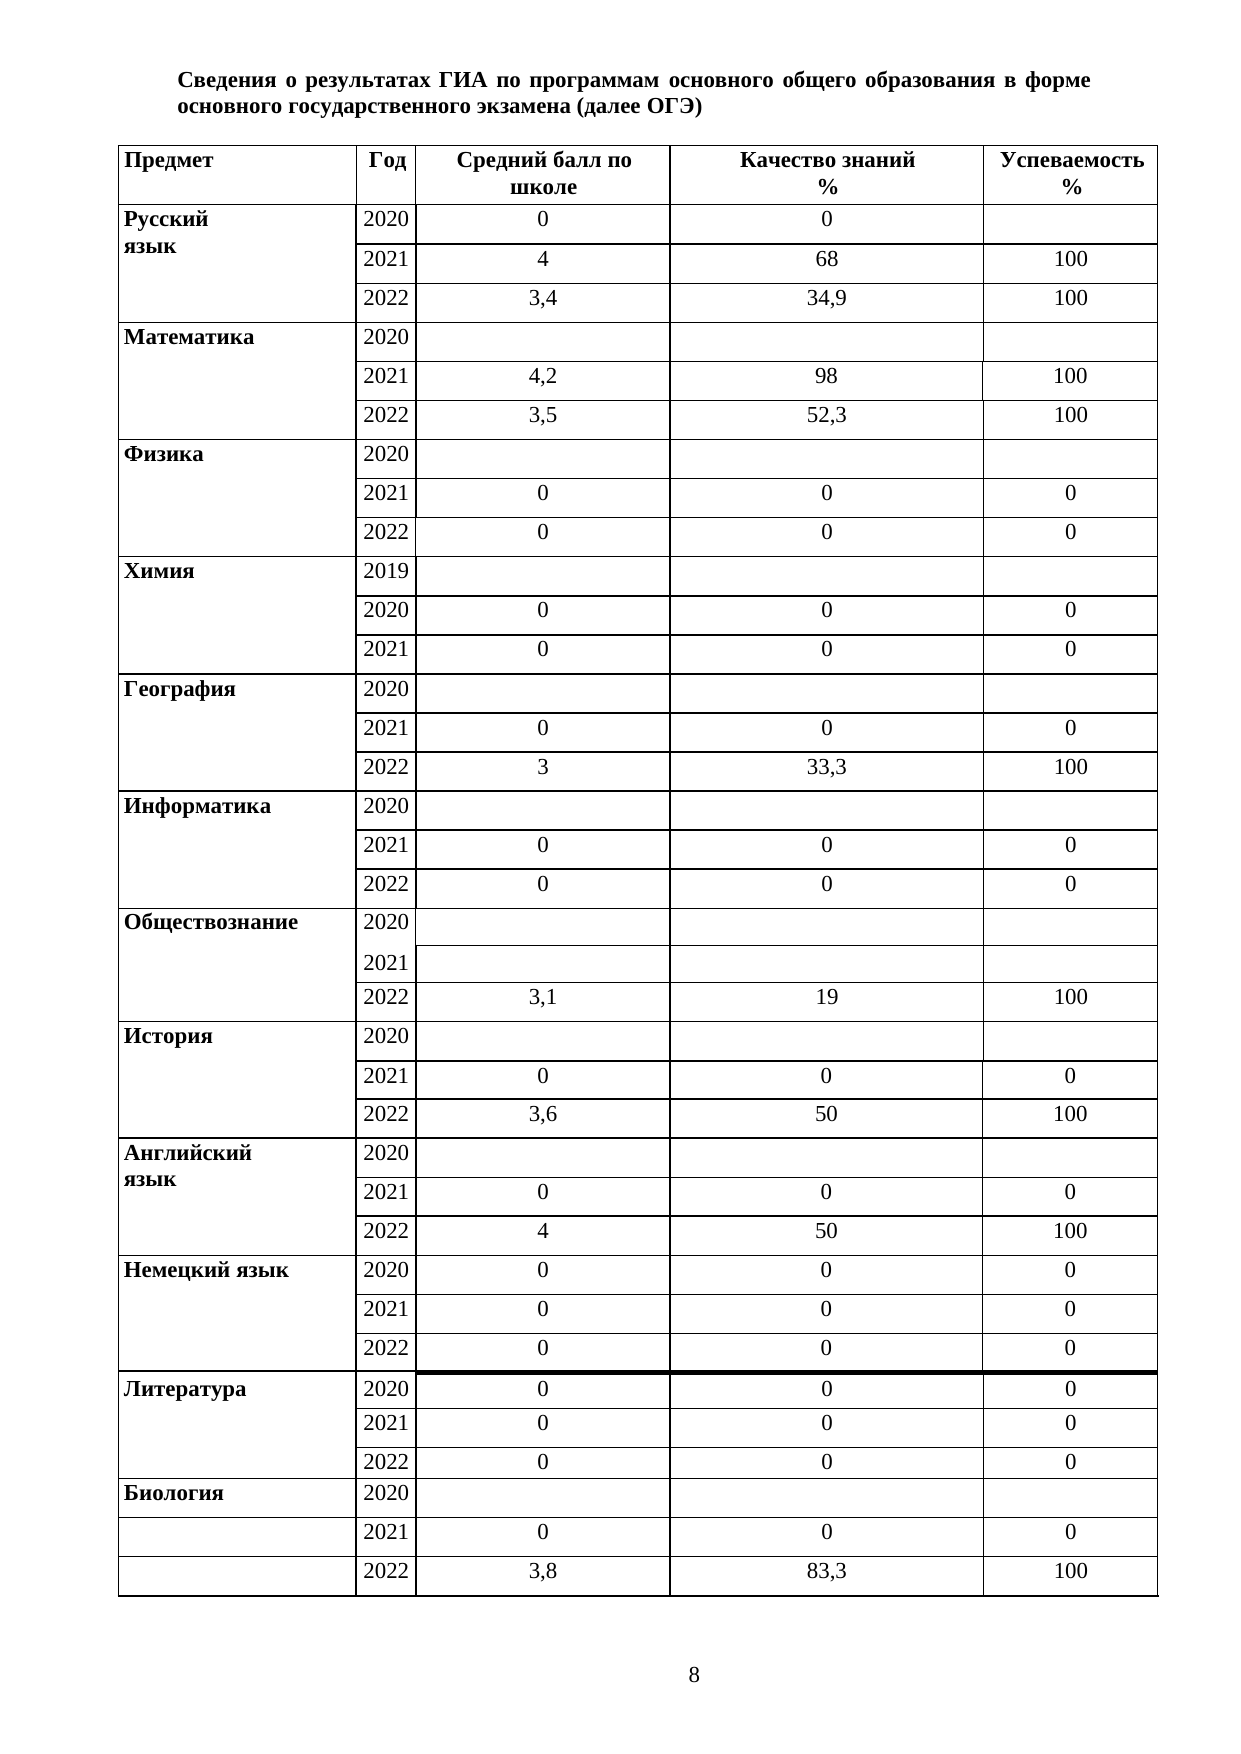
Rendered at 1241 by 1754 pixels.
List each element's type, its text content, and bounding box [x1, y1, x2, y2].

table_cell 0 [417, 1256, 669, 1293]
table_cell 3,1 [417, 983, 669, 1021]
table_cell Немецкий язык [119, 1256, 355, 1370]
table_cell 3,6 [417, 1100, 669, 1137]
table_cell 0 [671, 1256, 982, 1293]
table_cell 100 [983, 1100, 1157, 1137]
table_cell Обществознание [119, 909, 355, 1021]
table_cell [984, 792, 1157, 829]
table_cell 0 [984, 870, 1157, 907]
table_cell 0 [671, 1518, 983, 1556]
table_cell [417, 557, 669, 595]
table_cell [671, 675, 983, 712]
table_cell [984, 675, 1157, 712]
table_cell 2020 [357, 1372, 415, 1408]
table_cell 2022 [357, 1557, 415, 1595]
table_cell Химия [119, 557, 355, 673]
table_cell [417, 675, 669, 712]
table_cell 0 [983, 1178, 1157, 1215]
table_cell 2021 [357, 1178, 415, 1215]
table_cell 2021 [357, 831, 415, 868]
table_cell 0 [417, 205, 669, 243]
table_cell [119, 1557, 355, 1595]
table_cell [671, 440, 983, 478]
table_cell 2021 [357, 1295, 415, 1333]
table_cell Литература [119, 1372, 355, 1478]
table_cell [671, 1479, 983, 1517]
table_cell 100 [984, 983, 1157, 1021]
table_cell [671, 792, 983, 829]
table_cell [417, 792, 669, 829]
table_cell 100 [984, 1557, 1157, 1595]
table_cell 100 [984, 401, 1157, 439]
table_cell [417, 323, 669, 361]
table_cell [984, 323, 1157, 361]
table_cell 2020 [357, 323, 415, 361]
table_cell Математика [119, 323, 355, 439]
table_cell 0 [984, 518, 1157, 556]
table_cell 2020 [357, 792, 415, 829]
table_cell 0 [984, 636, 1157, 673]
table_cell 0 [417, 1448, 669, 1478]
table_cell [671, 323, 983, 361]
table_cell [671, 557, 983, 595]
table_cell 33,3 [671, 753, 983, 790]
table_cell 2021 [357, 949, 415, 982]
table_cell 50 [671, 1217, 982, 1254]
table_cell 0 [671, 1178, 982, 1215]
table_cell 0 [984, 831, 1157, 868]
table_cell [983, 1139, 1157, 1176]
table_cell [984, 205, 1157, 243]
table_cell 100 [983, 362, 1157, 399]
table_cell 2021 [357, 1409, 415, 1447]
table_cell 100 [984, 245, 1157, 282]
table_cell История [119, 1022, 355, 1137]
table_cell 2021 [357, 479, 415, 517]
table_cell 4 [417, 1217, 669, 1254]
table_cell 0 [671, 714, 983, 751]
table_cell 2020 [357, 205, 415, 243]
table_cell 0 [671, 597, 983, 634]
table_cell 34,9 [671, 284, 983, 321]
table_header Качество знаний % [671, 146, 983, 204]
table_cell 83,3 [671, 1557, 983, 1595]
table_cell 2022 [357, 1217, 415, 1254]
table_cell 2022 [357, 1334, 415, 1370]
table_cell 0 [671, 870, 983, 907]
table_cell 2022 [357, 870, 415, 907]
table_cell Биология [119, 1479, 355, 1517]
table_cell 0 [984, 1375, 1157, 1408]
table_cell 2020 [357, 1479, 415, 1517]
table_cell 2020 [357, 440, 415, 478]
table_cell 0 [417, 714, 669, 751]
table_cell 0 [671, 831, 983, 868]
table_cell 19 [671, 983, 983, 1021]
table_cell [671, 1139, 982, 1176]
table_cell [984, 909, 1157, 944]
table_cell 2021 [357, 714, 415, 751]
table_cell [416, 909, 669, 944]
table_cell [984, 946, 1157, 982]
table_cell 100 [983, 1217, 1157, 1254]
table_cell 0 [983, 1334, 1157, 1370]
table_cell [417, 946, 669, 982]
table_cell 2022 [357, 518, 415, 556]
table_cell 0 [671, 479, 983, 517]
table_cell 0 [984, 1518, 1157, 1556]
table_cell 100 [984, 753, 1157, 790]
table_cell 0 [983, 1256, 1157, 1293]
table_cell 100 [984, 284, 1157, 321]
table_cell 3,5 [417, 401, 669, 439]
table_cell 0 [417, 1334, 669, 1370]
table_cell 0 [984, 479, 1157, 517]
table_cell 4,2 [417, 362, 669, 399]
table_cell 0 [984, 1448, 1157, 1478]
table_cell 2021 [357, 245, 415, 282]
table_cell Физика [119, 440, 355, 556]
table_cell 50 [671, 1100, 982, 1137]
table_cell 0 [671, 1409, 983, 1447]
table_cell [671, 909, 983, 944]
table_cell 0 [417, 479, 669, 517]
table_cell 0 [417, 636, 669, 673]
table_cell 2020 [357, 909, 415, 944]
table_cell 0 [417, 1062, 669, 1098]
table_cell 52,3 [671, 401, 983, 439]
table_cell 0 [417, 597, 669, 634]
table_header Успеваемость % [984, 146, 1157, 204]
table_cell 2021 [357, 1518, 415, 1556]
table_cell [984, 440, 1157, 478]
table_cell 3 [417, 753, 669, 790]
table_cell Информатика [119, 792, 355, 907]
table_header Средний балл по школе [416, 146, 669, 204]
table_cell [417, 1022, 669, 1059]
table_cell 2022 [357, 1100, 415, 1137]
table_cell 0 [417, 1518, 669, 1556]
table_cell 2020 [357, 1256, 415, 1293]
table_cell Русский язык [119, 205, 355, 321]
table_cell 0 [671, 1062, 982, 1098]
table_cell 2020 [357, 1022, 415, 1059]
table_cell 0 [417, 1409, 669, 1447]
table_cell [984, 1479, 1157, 1517]
table_cell [984, 557, 1157, 595]
table_cell [671, 946, 983, 982]
table_cell 0 [671, 1375, 983, 1408]
table_cell 0 [671, 518, 983, 556]
table_cell 2021 [357, 1062, 415, 1098]
table_cell [119, 1518, 355, 1556]
table_cell [417, 1139, 669, 1176]
table_cell [417, 1479, 669, 1517]
table_cell 0 [416, 518, 669, 556]
table_cell 3,8 [417, 1557, 669, 1595]
table_cell 0 [671, 1295, 982, 1333]
table_cell География [119, 675, 355, 790]
table_cell 0 [417, 1375, 669, 1408]
table_cell 3,4 [417, 284, 669, 321]
table_header Год [357, 146, 415, 204]
table_cell 0 [671, 1334, 982, 1370]
table_cell 0 [417, 1178, 669, 1215]
table_cell 0 [671, 205, 983, 243]
table_cell 0 [417, 831, 669, 868]
table_header Предмет [119, 146, 356, 204]
table_cell [417, 440, 669, 478]
table_cell 0 [984, 1409, 1157, 1447]
table_cell 2021 [357, 636, 415, 673]
table_cell Английский язык [119, 1139, 355, 1254]
table_cell 2020 [357, 675, 415, 712]
table_cell [984, 1022, 1157, 1059]
table_cell 2020 [357, 597, 415, 634]
table_cell 0 [417, 1295, 669, 1333]
table_cell 98 [671, 362, 982, 399]
table_cell [671, 1022, 983, 1059]
table_cell 0 [417, 870, 669, 907]
table_cell 0 [983, 1295, 1157, 1333]
table_cell 2022 [357, 1448, 415, 1478]
table_cell 2022 [357, 753, 415, 790]
table_cell 0 [671, 636, 983, 673]
table_cell 2021 [357, 362, 415, 399]
table_cell 2020 [357, 1139, 415, 1176]
table_cell 4 [417, 245, 669, 282]
table_cell 2022 [357, 401, 415, 439]
table_cell 0 [983, 1062, 1157, 1098]
table_cell 2022 [357, 983, 415, 1021]
table_cell 0 [671, 1448, 983, 1478]
table_cell 0 [984, 597, 1157, 634]
table_cell 0 [984, 714, 1157, 751]
table_cell 2019 [357, 557, 415, 595]
table_cell 2022 [357, 284, 415, 321]
text Сведения о результатах ГИА по программам основного общего образования в форме основного государственного экзамена (далее ОГЭ) [177, 67, 1152, 119]
table_cell 68 [671, 245, 983, 282]
